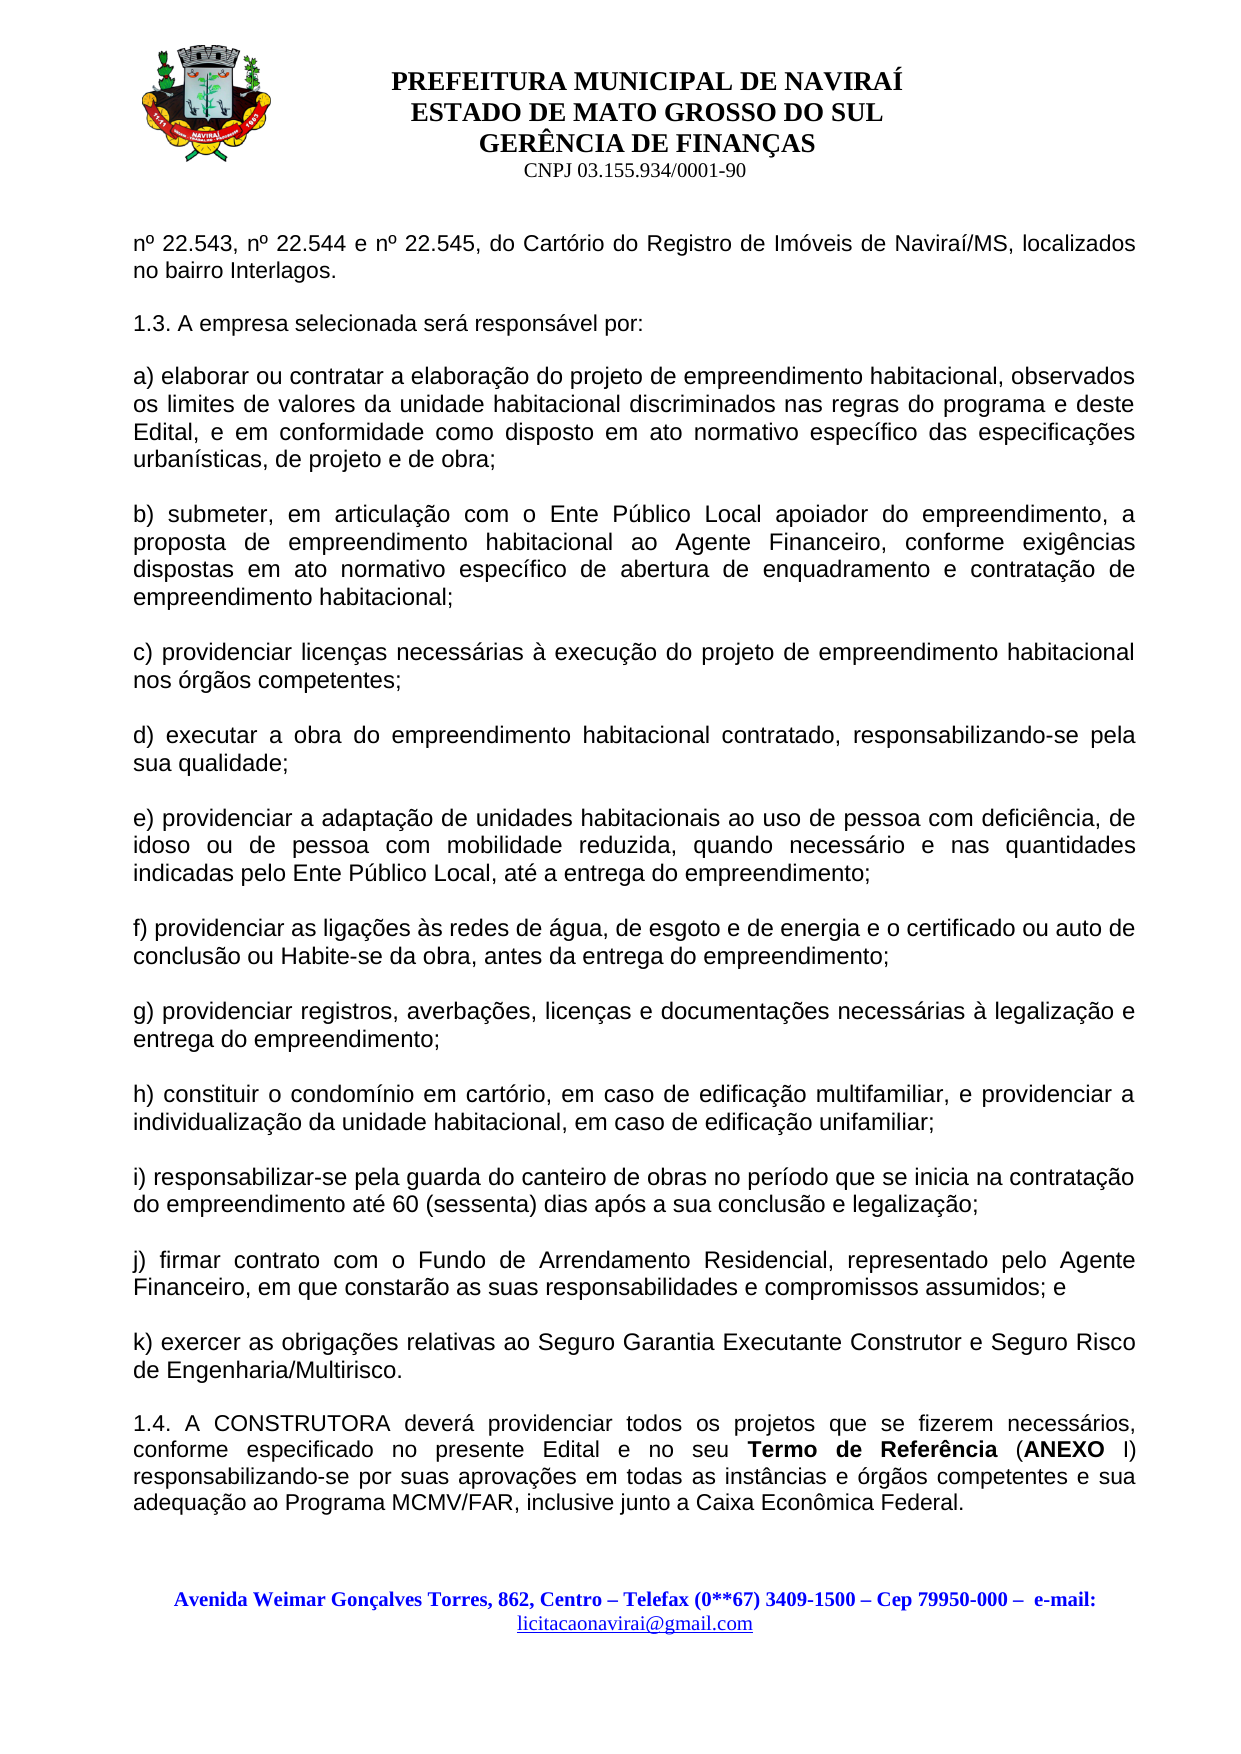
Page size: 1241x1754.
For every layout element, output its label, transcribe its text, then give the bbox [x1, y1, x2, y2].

text a) elaborar ou contratar a elaboração do projeto de empreendimento habitacional, observados os limites de valores da unidade habitacional discriminados nas regras do programa e deste Edital, e em conformidade como disposto em ato normativo específico das especificações urbanísticas, de projeto e de obra; [133, 362, 1137, 473]
text 1.3. A empresa selecionada será responsável por: [133, 309, 1137, 336]
text h) constituir o condomínio em cartório, em caso de edificação multifamiliar, e providenciar a individualização da unidade habitacional, em caso de edificação unifamiliar; [133, 1052, 1137, 1135]
text g) providenciar registros, averbações, licenças e documentações necessárias à legalização e entrega do empreendimento; [133, 969, 1137, 1052]
picture [142, 45, 271, 162]
text j) firmar contrato com o Fundo de Arrendamento Residencial, representado pelo Agente Financeiro, em que constarão as suas responsabilidades e compromissos assumidos; e [133, 1218, 1137, 1301]
text 1.4. A CONSTRUTORA deverá providenciar todos os projetos que se fizerem necessários, conforme especificado no presente Edital e no seu Termo de Referência (ANEXO I) responsabilizando-se por suas aprovações em todas as instâncias e órgãos competentes e sua adequação ao Programa MCMV/FAR, inclusive junto a Caixa Econômica Federal. [133, 1410, 1137, 1515]
text b) submeter, em articulação com o Ente Público Local apoiador do empreendimento, a proposta de empreendimento habitacional ao Agente Financeiro, conforme exigências dispostas em ato normativo específico de abertura de enquadramento e contratação de empreendimento habitacional; c) providenciar licenças necessárias à execução do projeto de empreendimento habitacional nos órgãos competentes; [133, 473, 1137, 693]
text d) executar a obra do empreendimento habitacional contratado, responsabilizando-se pela sua qualidade; e) providenciar a adaptação de unidades habitacionais ao uso de pessoa com deficiência, de idoso ou de pessoa com mobilidade reduzida, quando necessário e nas quantidades indicadas pelo Ente Público Local, até a entrega do empreendimento; [133, 693, 1137, 887]
text f) providenciar as ligações às redes de água, de esgoto e de energia e o certificado ou auto de conclusão ou Habite-se da obra, antes da entrega do empreendimento; [133, 887, 1137, 969]
text k) exercer as obrigações relativas ao Seguro Garantia Executante Construtor e Seguro Risco de Engenharia/Multirisco. [133, 1328, 1137, 1383]
text i) responsabilizar-se pela guarda do canteiro de obras no período que se inicia na contratação do empreendimento até 60 (sessenta) dias após a sua conclusão e legalização; [133, 1135, 1137, 1218]
